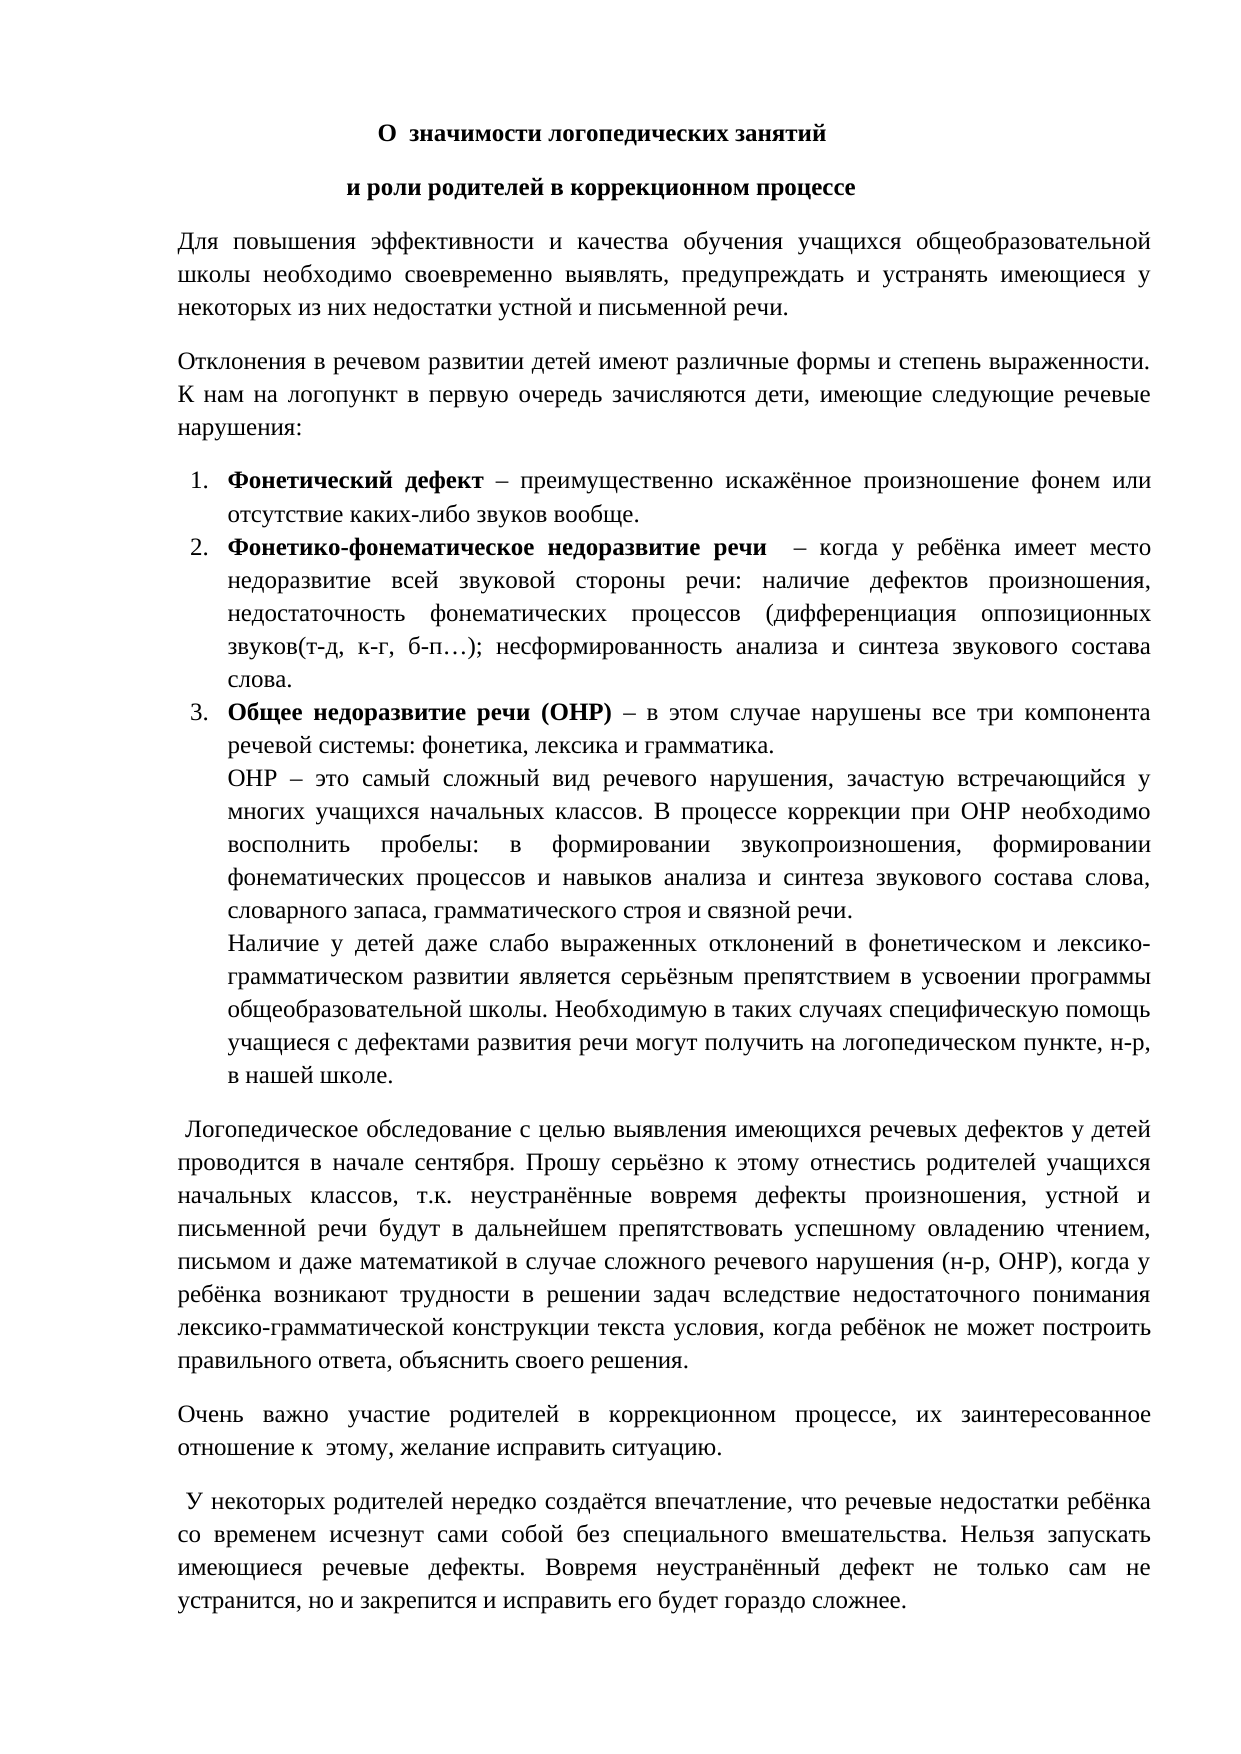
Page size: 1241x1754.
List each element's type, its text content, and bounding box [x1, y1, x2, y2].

list Фонетический дефект – преимущественно искажённое произношение фонем или отсутствие каких-либо звуков вообще. [190, 466, 1152, 527]
text У некоторых родителей нередко создаётся впечатление, что речевые недостатки ребёнка со временем исчезнут сами собой без специального вмешательства. Нельзя запускать имеющиеся речевые дефекты. Вовремя неустранённый дефект не только сам не устранится, но и закрепится и исправить его будет гораздо сложнее. [177, 1486, 1152, 1613]
text Отклонения в речевом развитии детей имеют различные формы и степень выраженности. К нам на логопункт в первую очередь зачисляются дети, имеющие следующие речевые нарушения: [177, 346, 1152, 441]
list Общее недоразвитие речи (ОНР) – в этом случае нарушены все три компонента речевой системы: фонетика, лексика и грамматика. [190, 697, 1152, 758]
text и роли родителей в коррекционном процессе [177, 172, 1152, 201]
text Очень важно участие родителей в коррекционном процессе, их заинтересованное отношение к этому, желание исправить ситуацию. [177, 1399, 1152, 1461]
text О значимости логопедических занятий [177, 118, 1152, 147]
list ОНР – это самый сложный вид речевого нарушения, зачастую встречающийся у многих учащихся начальных классов. В процессе коррекции при ОНР необходимо восполнить пробелы: в формировании звукопроизношения, формировании фонематических процессов и навыков анализа и синтеза звукового состава слова, словарного запаса, грамматического строя и связной речи. [227, 763, 1152, 924]
text Логопедическое обследование с целью выявления имеющихся речевых дефектов у детей проводится в начале сентября. Прошу серьёзно к этому отнестись родителей учащихся начальных классов, т.к. неустранённые вовремя дефекты произношения, устной и письменной речи будут в дальнейшем препятствовать успешному овладению чтением, письмом и даже математикой в случае сложного речевого нарушения (н-р, ОНР), когда у ребёнка возникают трудности в решении задач вследствие недостаточного понимания лексико-грамматической конструкции текста условия, когда ребёнок не может построить правильного ответа, объяснить своего решения. [177, 1114, 1152, 1374]
list Фонетико-фонематическое недоразвитие речи – когда у ребёнка имеет место недоразвитие всей звуковой стороны речи: наличие дефектов произношения, недостаточность фонематических процессов (дифференциация оппозиционных звуков(т-д, к-г, б-п…); несформированность анализа и синтеза звукового состава слова. [190, 532, 1152, 692]
list Наличие у детей даже слабо выраженных отклонений в фонетическом и лексико-грамматическом развитии является серьёзным препятствием в усвоении программы общеобразовательной школы. Необходимую в таких случаях специфическую помощь учащиеся с дефектами развития речи могут получить на логопедическом пункте, н-р, в нашей школе. [227, 928, 1152, 1089]
text Для повышения эффективности и качества обучения учащихся общеобразовательной школы необходимо своевременно выявлять, предупреждать и устранять имеющиеся у некоторых из них недостатки устной и письменной речи. [177, 226, 1152, 321]
